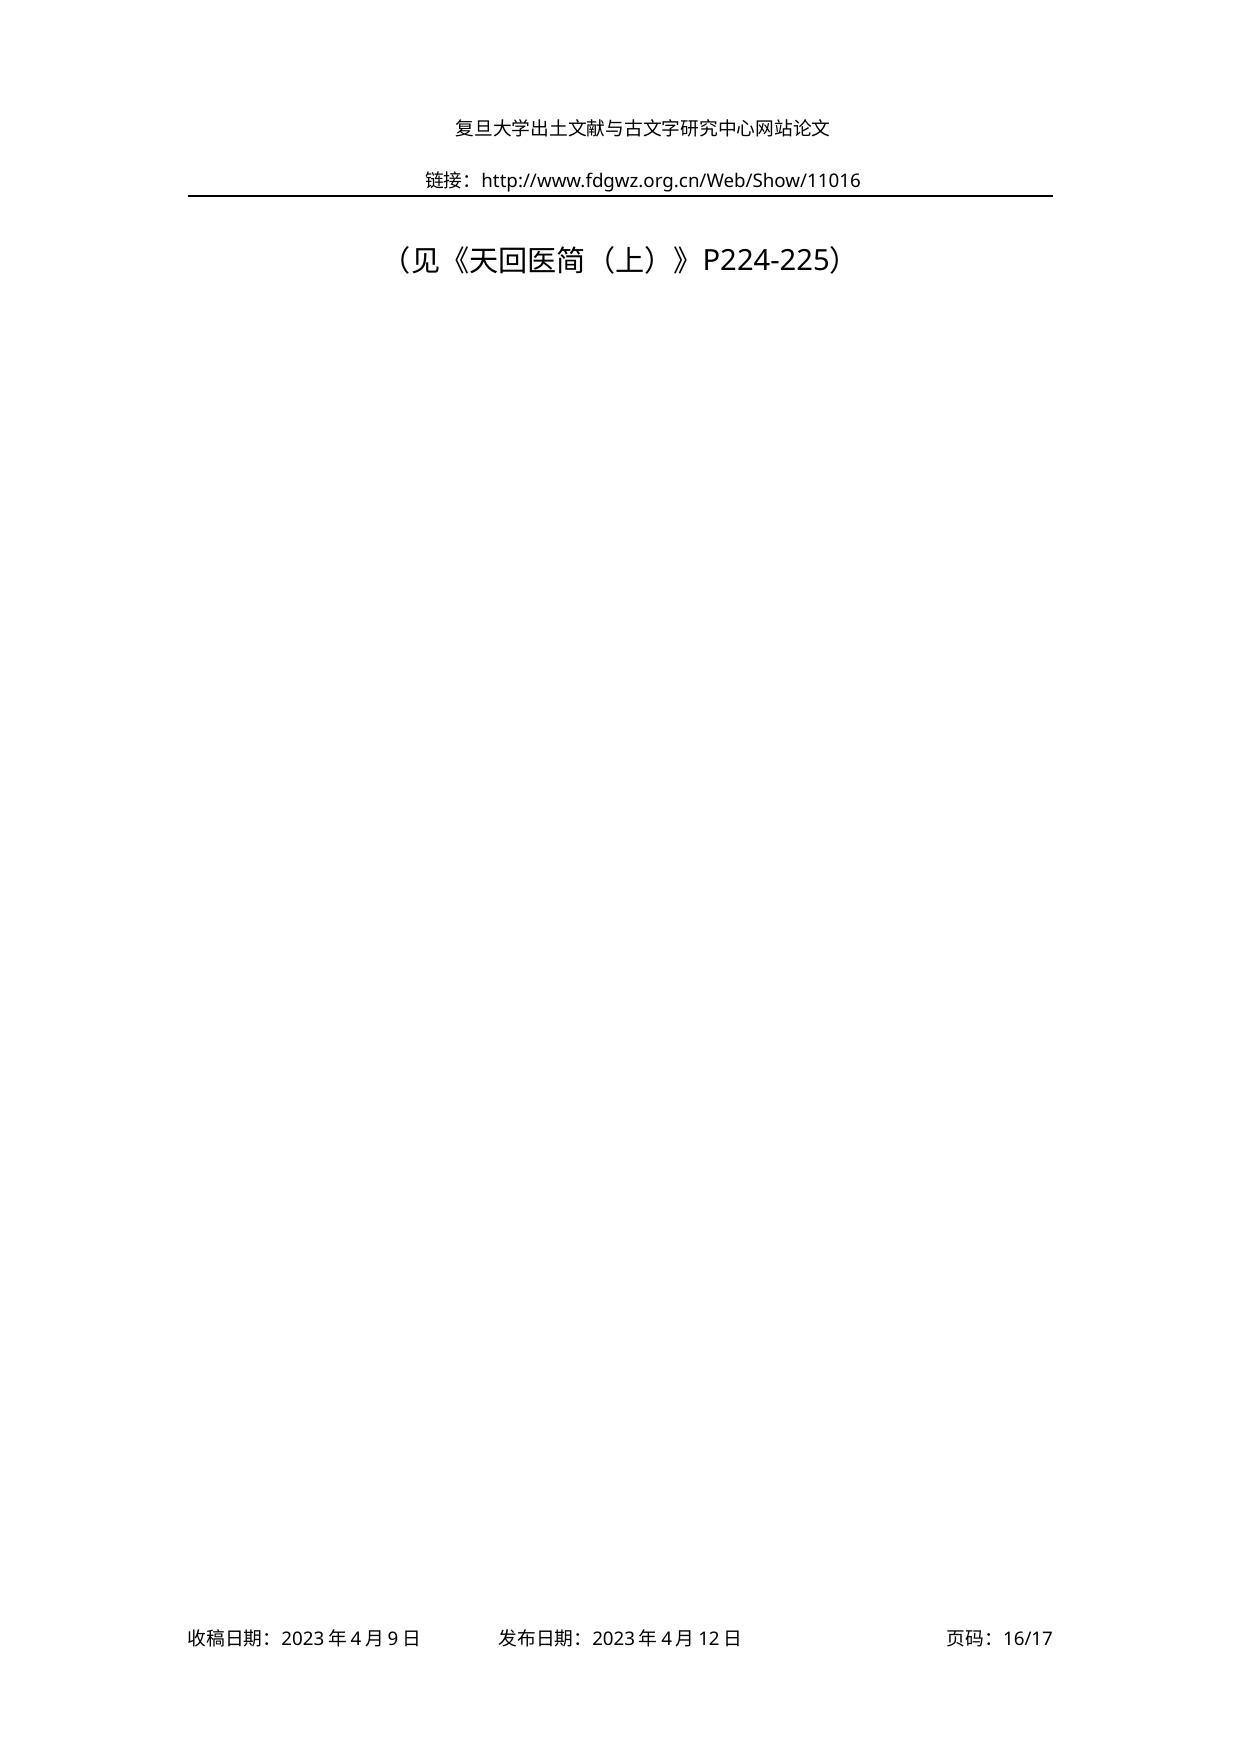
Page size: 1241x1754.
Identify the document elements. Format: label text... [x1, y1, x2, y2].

text （见《天回医简（上）》P224-225） [187, 222, 1053, 297]
